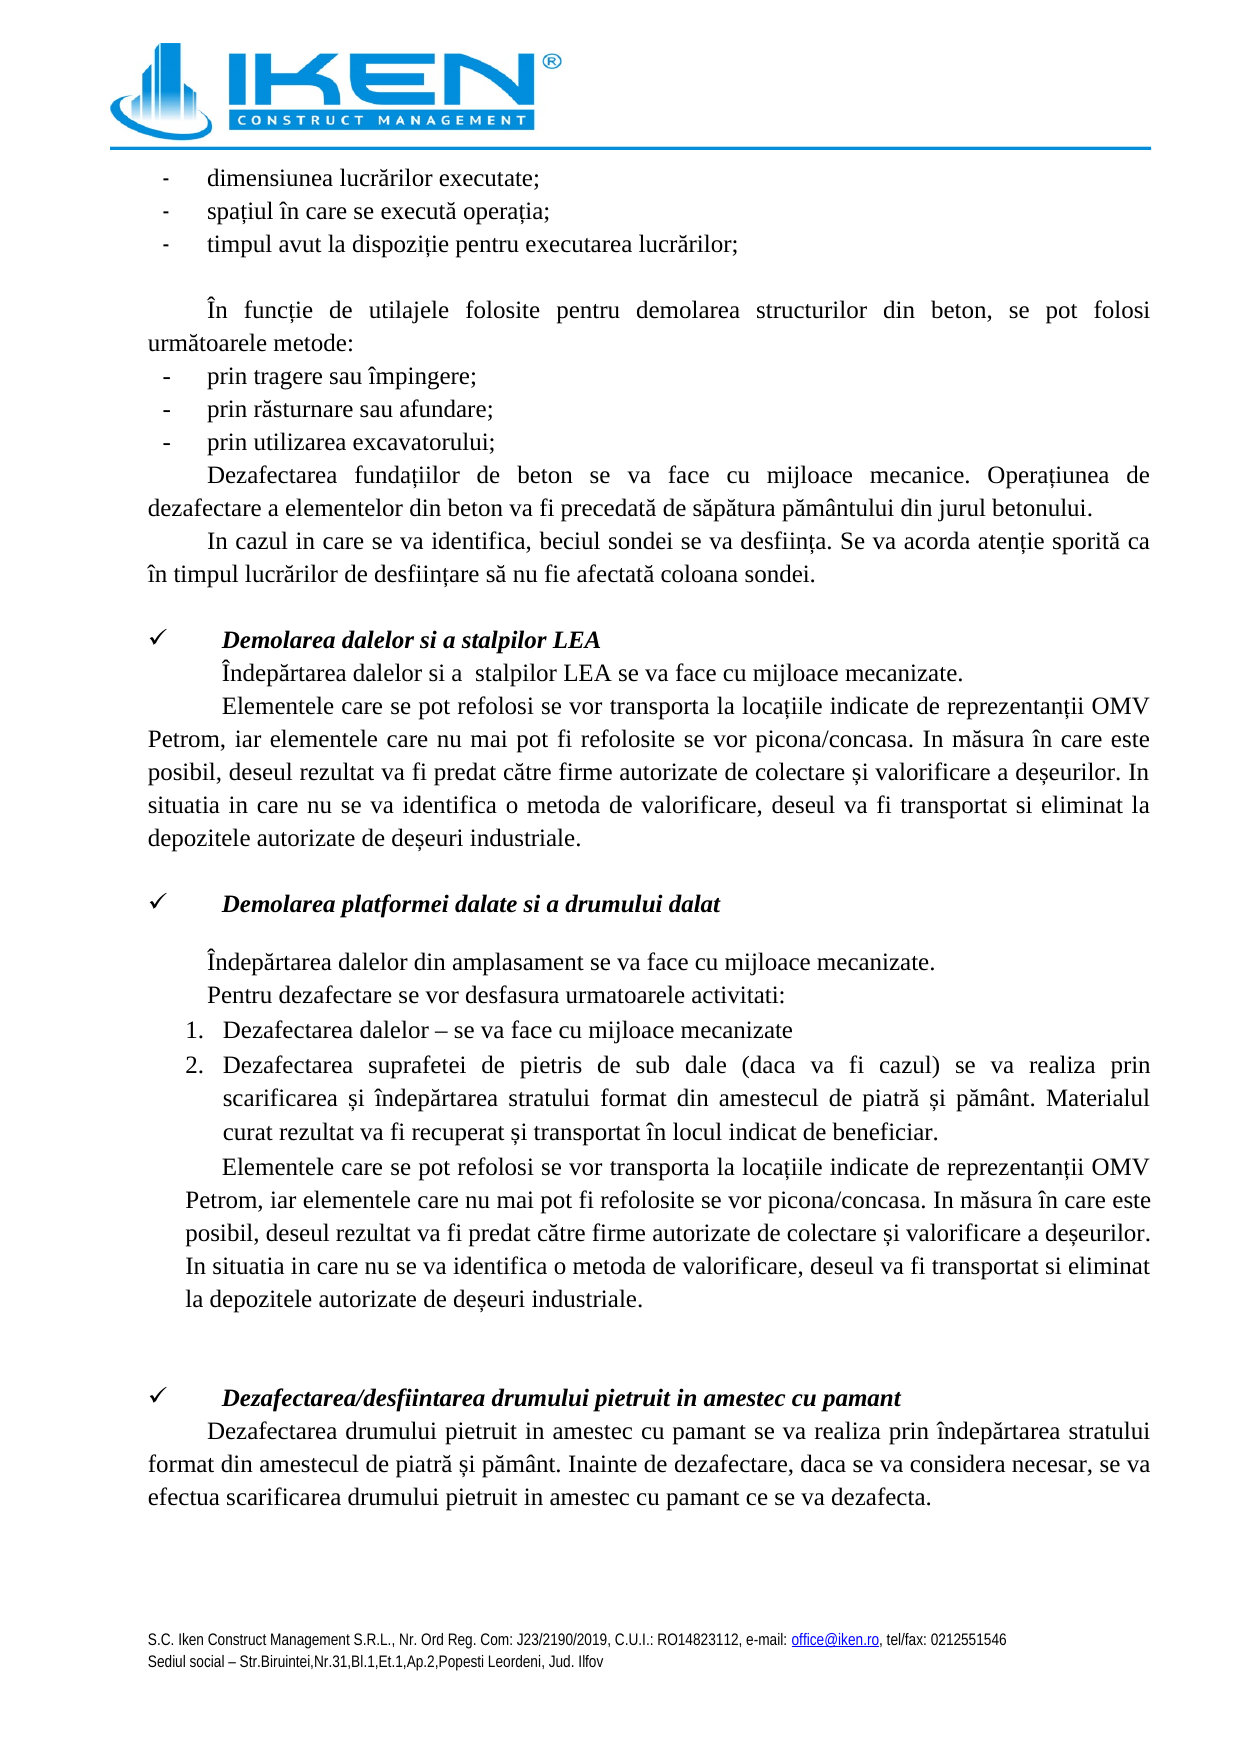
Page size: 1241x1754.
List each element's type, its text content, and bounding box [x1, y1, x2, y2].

list prin răsturnare sau afundare; [162, 394, 1152, 423]
text Dezafectarea fundațiilor de beton se va face cu mijloace mecanice. Operațiunea de dezafectare a elementelor din beton va fi precedată de săpătura pământului din jurul betonului. [148, 460, 1152, 522]
text Îndepărtarea dalelor si a stalpilor LEA se va face cu mijloace mecanizate. [148, 658, 1152, 687]
subtitle Demolarea platformei dalate si a drumului dalat [148, 889, 1152, 918]
list spațiul în care se execută operația; [162, 196, 1152, 224]
picture [110, 43, 1152, 150]
list Dezafectarea dalelor – se va face cu mijloace mecanizate [185, 1015, 1152, 1044]
list prin utilizarea excavatorului; [162, 427, 1152, 456]
text În funcție de utilajele folosite pentru demolarea structurilor din beton, se pot folosi următoarele metode: [148, 295, 1152, 357]
text Elementele care se pot refolosi se vor transporta la locațiile indicate de reprezentanții OMV Petrom, iar elementele care nu mai pot fi refolosite se vor picona/concasa. In măsura în care este posibil, deseul rezultat va fi predat către firme autorizate de colectare și valorificare a deșeurilor. In situatia in care nu se va identifica o metoda de valorificare, deseul va fi transportat si eliminat la depozitele autorizate de deșeuri industriale. [148, 691, 1152, 852]
subtitle Demolarea dalelor si a stalpilor LEA [148, 625, 1152, 654]
list Dezafectarea suprafetei de pietris de sub dale (daca va fi cazul) se va realiza prin scarificarea și îndepărtarea stratului format din amestecul de piatră și pământ. Materialul curat rezultat va fi recuperat și transportat în locul indicat de beneficiar. [185, 1051, 1152, 1145]
list dimensiunea lucrărilor executate; [162, 162, 1152, 191]
text Pentru dezafectare se vor desfasura urmatoarele activitati: [148, 980, 1152, 1009]
list prin tragere sau împingere; [162, 361, 1152, 390]
list timpul avut la dispoziție pentru executarea lucrărilor; [162, 229, 1152, 258]
text Elementele care se pot refolosi se vor transporta la locațiile indicate de reprezentanții OMV Petrom, iar elementele care nu mai pot fi refolosite se vor picona/concasa. In măsura în care este posibil, deseul rezultat va fi predat către firme autorizate de colectare și valorificare a deșeurilor. In situatia in care nu se va identifica o metoda de valorificare, deseul va fi transportat si eliminat la depozitele autorizate de deșeuri industriale. [185, 1152, 1152, 1312]
text Îndepărtarea dalelor din amplasament se va face cu mijloace mecanizate. [148, 947, 1152, 976]
text Dezafectarea drumului pietruit in amestec cu pamant se va realiza prin îndepărtarea stratului format din amestecul de piatră și pământ. Inainte de dezafectare, daca se va considera necesar, se va efectua scarificarea drumului pietruit in amestec cu pamant ce se va dezafecta. [148, 1416, 1152, 1511]
text In cazul in care se va identifica, beciul sondei se va desființa. Se va acorda atenție sporită ca în timpul lucrărilor de desființare să nu fie afectată coloana sondei. [148, 526, 1152, 588]
subtitle Dezafectarea/desfiintarea drumului pietruit in amestec cu pamant [148, 1383, 1152, 1412]
